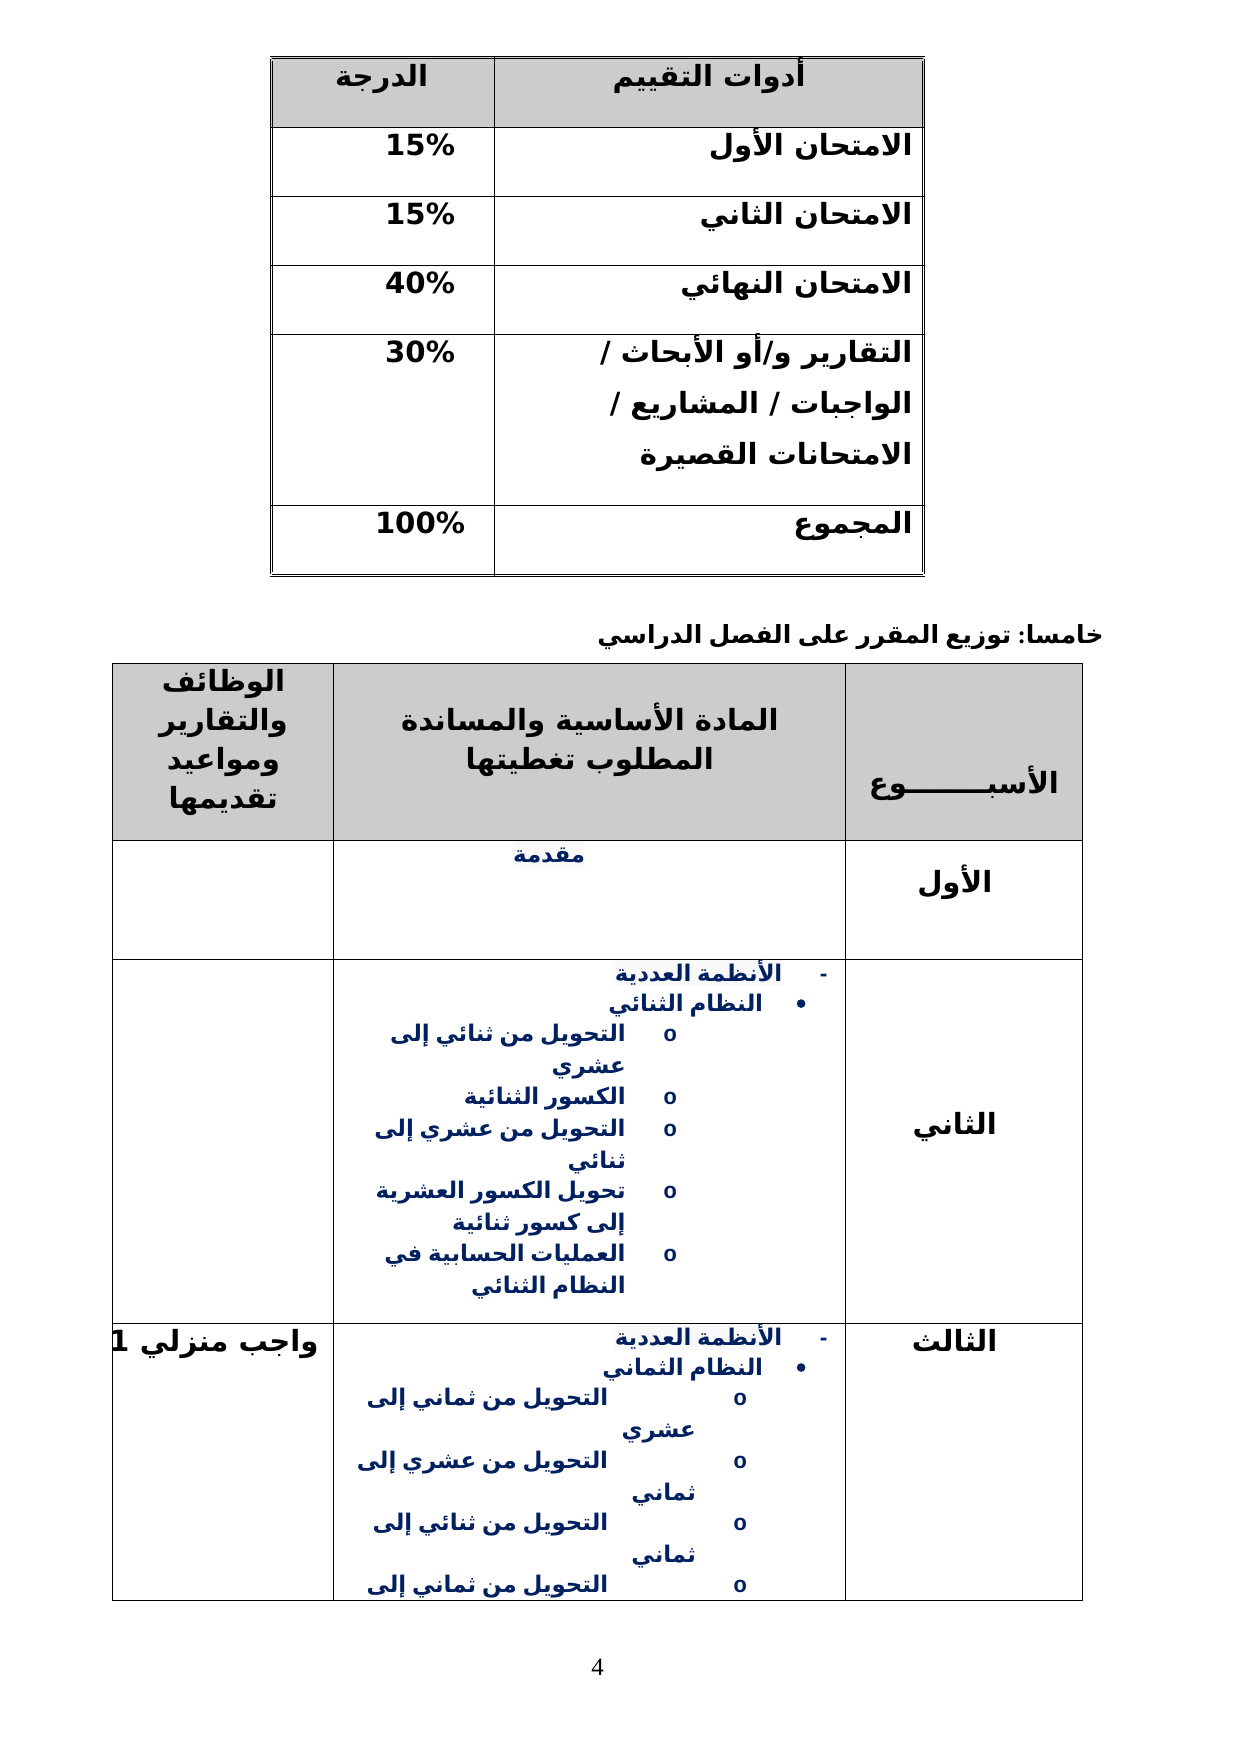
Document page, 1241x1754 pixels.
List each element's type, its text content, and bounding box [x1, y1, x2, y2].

table_cell [113, 841, 333, 959]
table_cell الامتحان الثاني [495, 197, 922, 265]
table_cell واجب منزلي 1 [113, 1324, 333, 1599]
table_cell 100% [271, 506, 494, 574]
table_cell الثالث [846, 1324, 1082, 1599]
table_cell مقدمة [334, 841, 845, 959]
table_cell المجموع [495, 506, 924, 574]
table_cell [113, 960, 333, 1323]
table_header الوظائف والتقارير ومواعيد تقديمها [113, 664, 333, 840]
table_header الأسبــــــــوع [846, 664, 1082, 840]
table_cell الامتحان الأول [495, 128, 922, 196]
table_cell 15% [273, 197, 494, 265]
table_cell 40% [273, 266, 494, 334]
table_cell الامتحان النهائي [495, 266, 922, 334]
table_cell أدوات التقييم [495, 57, 924, 127]
table_header المادة الأساسية والمساندة المطلوب تغطيتها [334, 664, 845, 840]
table_cell 15% [273, 128, 494, 196]
table_cell التقارير و/أو الأبحاث / الواجبات / المشاريع / الامتحانات القصيرة [495, 335, 922, 505]
table_cell 30% [273, 335, 494, 505]
table_cell الثاني [846, 960, 1082, 1323]
table_cell الأول [846, 841, 1082, 959]
table_cell الأنظمة العددية النظام الثنائي التحويل من ثنائي إلى عشري الكسور الثنائية التحويل من عشري إلى ثنائي تحويل الكسور العشرية إلى كسور ثنائية العمليات الحسابية في النظام الثنائي [334, 960, 845, 1323]
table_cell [334, 1324, 845, 1599]
subtitle خامسا: توزيع المقرر على الفصل الدراسي [354, 620, 1103, 649]
table_cell الدرجة [271, 59, 494, 127]
